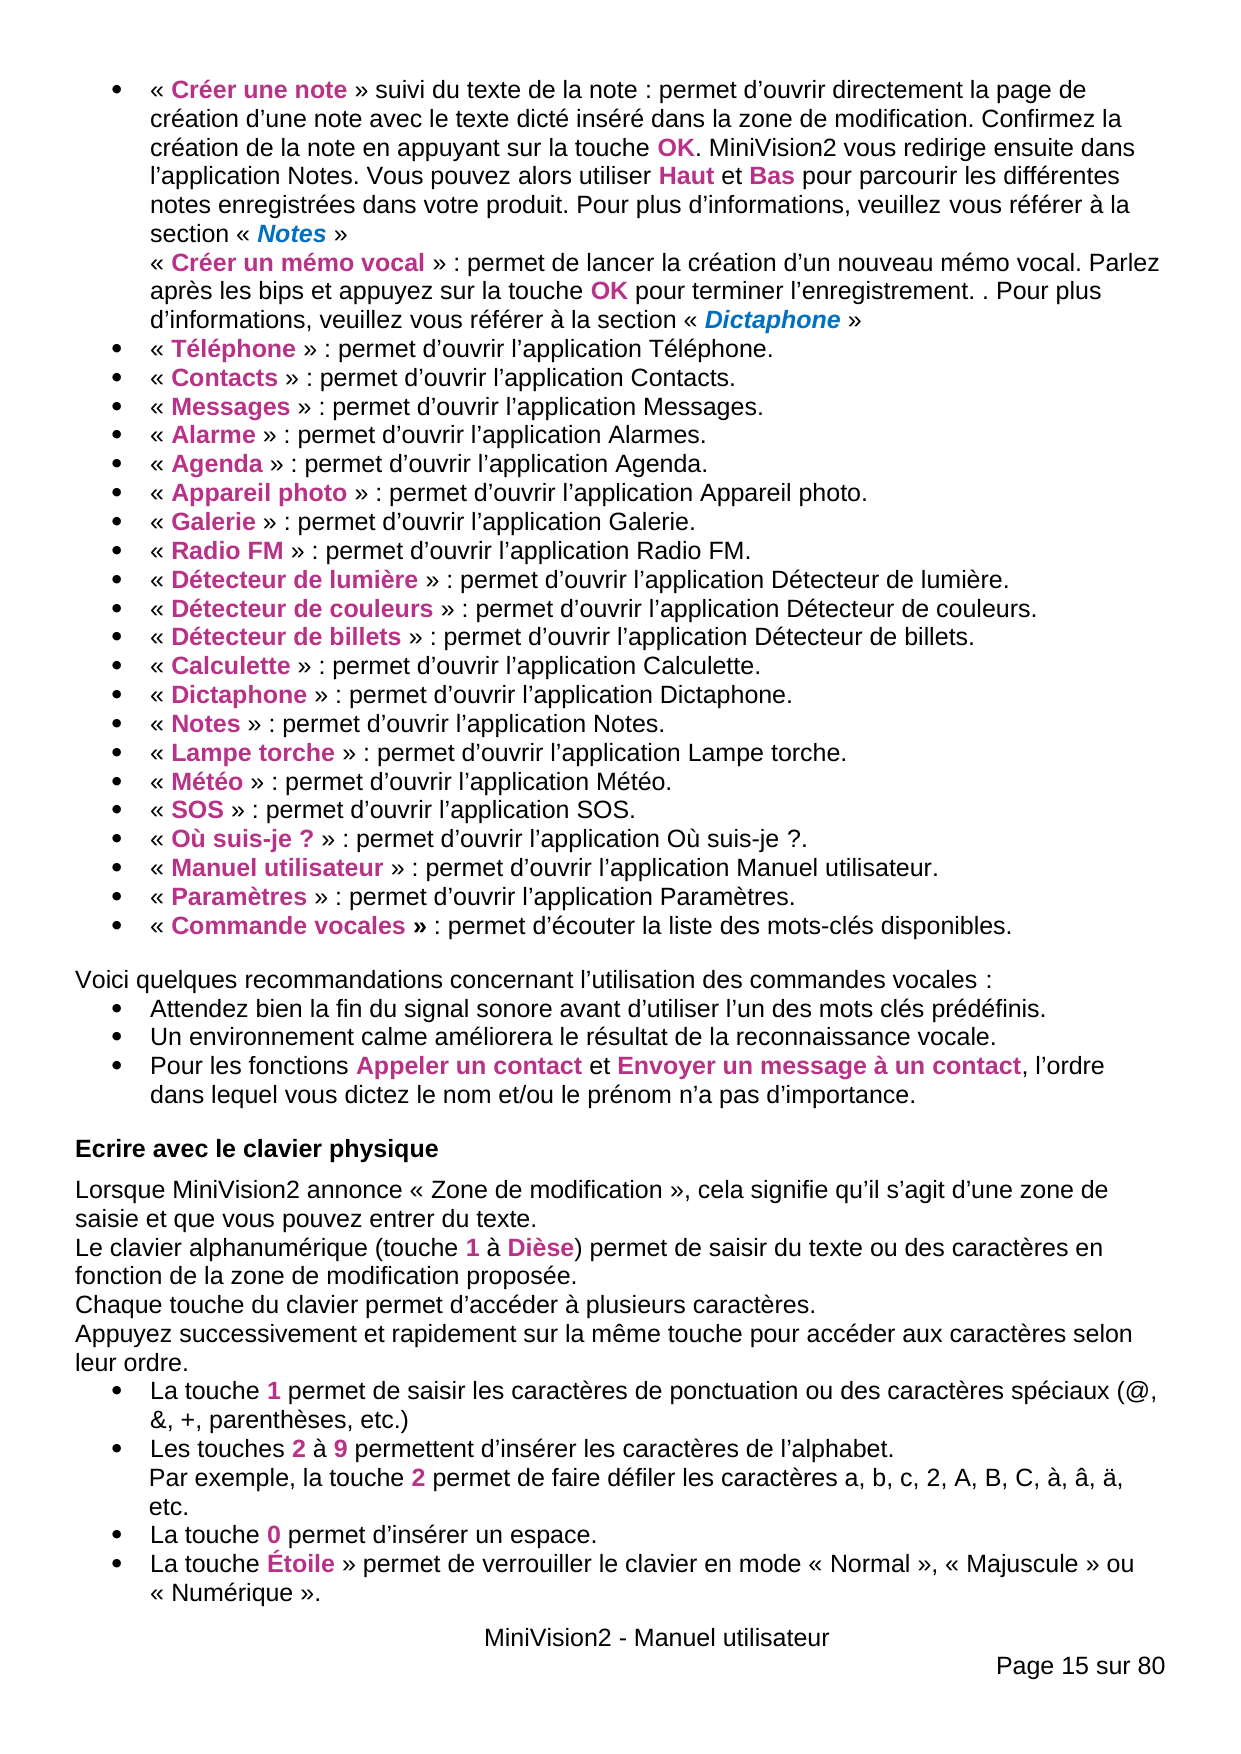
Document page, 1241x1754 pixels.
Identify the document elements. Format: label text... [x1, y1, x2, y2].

list « Créer une note » suivi du texte de la note : permet d’ouvrir directement la page de création d’une note avec le texte dicté inséré dans la zone de modification. Confirmez la création de la note en appuyant sur la touche OK. MiniVision2 vous redirige ensuite dans l’application Notes. Vous pouvez alors utiliser Haut et Bas pour parcourir les différentes notes enregistrées dans votre produit. Pour plus d’informations, veuillez vous référer à la section « Notes » [112, 75, 1165, 248]
text Chaque touche du clavier permet d’accéder à plusieurs caractères. [75, 1290, 1165, 1319]
list « Créer un mémo vocal » : permet de lancer la création d’un nouveau mémo vocal. Parlez après les bips et appuyez sur la touche OK pour terminer l’enregistrement. . Pour plus d’informations, veuillez vous référer à la section « Dictaphone » [150, 248, 1165, 334]
list « Messages » : permet d’ouvrir l’application Messages. [112, 392, 1165, 420]
list La touche 0 permet d’insérer un espace. [112, 1520, 1165, 1549]
list « Détecteur de billets » : permet d’ouvrir l’application Détecteur de billets. [112, 622, 1165, 651]
list « Manuel utilisateur » : permet d’ouvrir l’application Manuel utilisateur. [112, 853, 1165, 882]
text Voici quelques recommandations concernant l’utilisation des commandes vocales : [75, 965, 1165, 993]
list « Détecteur de couleurs » : permet d’ouvrir l’application Détecteur de couleurs. [112, 593, 1165, 622]
list « Détecteur de lumière » : permet d’ouvrir l’application Détecteur de lumière. [112, 565, 1165, 593]
list « Météo » : permet d’ouvrir l’application Météo. [112, 767, 1165, 796]
subtitle Ecrire avec le clavier physique [75, 1134, 1165, 1163]
text Le clavier alphanumérique (touche 1 à Dièse) permet de saisir du texte ou des caractères en fonction de la zone de modification proposée. [75, 1233, 1165, 1290]
list « SOS » : permet d’ouvrir l’application SOS. [112, 796, 1165, 824]
list « Commande vocales » : permet d’écouter la liste des mots-clés disponibles. [112, 911, 1165, 940]
list « Agenda » : permet d’ouvrir l’application Agenda. [112, 449, 1165, 478]
list « Notes » : permet d’ouvrir l’application Notes. [112, 709, 1165, 738]
list « Galerie » : permet d’ouvrir l’application Galerie. [112, 507, 1165, 536]
list Un environnement calme améliorera le résultat de la reconnaissance vocale. [112, 1022, 1165, 1051]
text Appuyez successivement et rapidement sur la même touche pour accéder aux caractères selon leur ordre. [75, 1319, 1165, 1376]
text Lorsque MiniVision2 annonce « Zone de modification », cela signifie qu’il s’agit d’une zone de saisie et que vous pouvez entrer du texte. [75, 1175, 1165, 1233]
list « Alarme » : permet d’ouvrir l’application Alarmes. [112, 420, 1165, 449]
list « Contacts » : permet d’ouvrir l’application Contacts. [112, 363, 1165, 392]
list « Où suis-je ? » : permet d’ouvrir l’application Où suis-je ?. [112, 824, 1165, 853]
list « Téléphone » : permet d’ouvrir l’application Téléphone. [112, 334, 1165, 363]
list Attendez bien la fin du signal sonore avant d’utiliser l’un des mots clés prédéfinis. [112, 993, 1165, 1022]
list Pour les fonctions Appeler un contact et Envoyer un message à un contact, l’ordre dans lequel vous dictez le nom et/ou le prénom n’a pas d’importance. [112, 1051, 1165, 1109]
list La touche 1 permet de saisir les caractères de ponctuation ou des caractères spéciaux (@, &, +, parenthèses, etc.) [112, 1376, 1165, 1434]
list « Appareil photo » : permet d’ouvrir l’application Appareil photo. [112, 478, 1165, 507]
list « Dictaphone » : permet d’ouvrir l’application Dictaphone. [112, 680, 1165, 709]
list « Calculette » : permet d’ouvrir l’application Calculette. [112, 651, 1165, 680]
list « Radio FM » : permet d’ouvrir l’application Radio FM. [112, 536, 1165, 565]
list La touche Étoile » permet de verrouiller le clavier en mode « Normal », « Majuscule » ou « Numérique ». [112, 1549, 1165, 1607]
list « Lampe torche » : permet d’ouvrir l’application Lampe torche. [112, 738, 1165, 767]
list « Paramètres » : permet d’ouvrir l’application Paramètres. [112, 882, 1165, 911]
list Les touches 2 à 9 permettent d’insérer les caractères de l’alphabet. [112, 1434, 1165, 1463]
text Par exemple, la touche 2 permet de faire défiler les caractères a, b, c, 2, A, B, C, à, â, ä, etc. [149, 1463, 1165, 1520]
